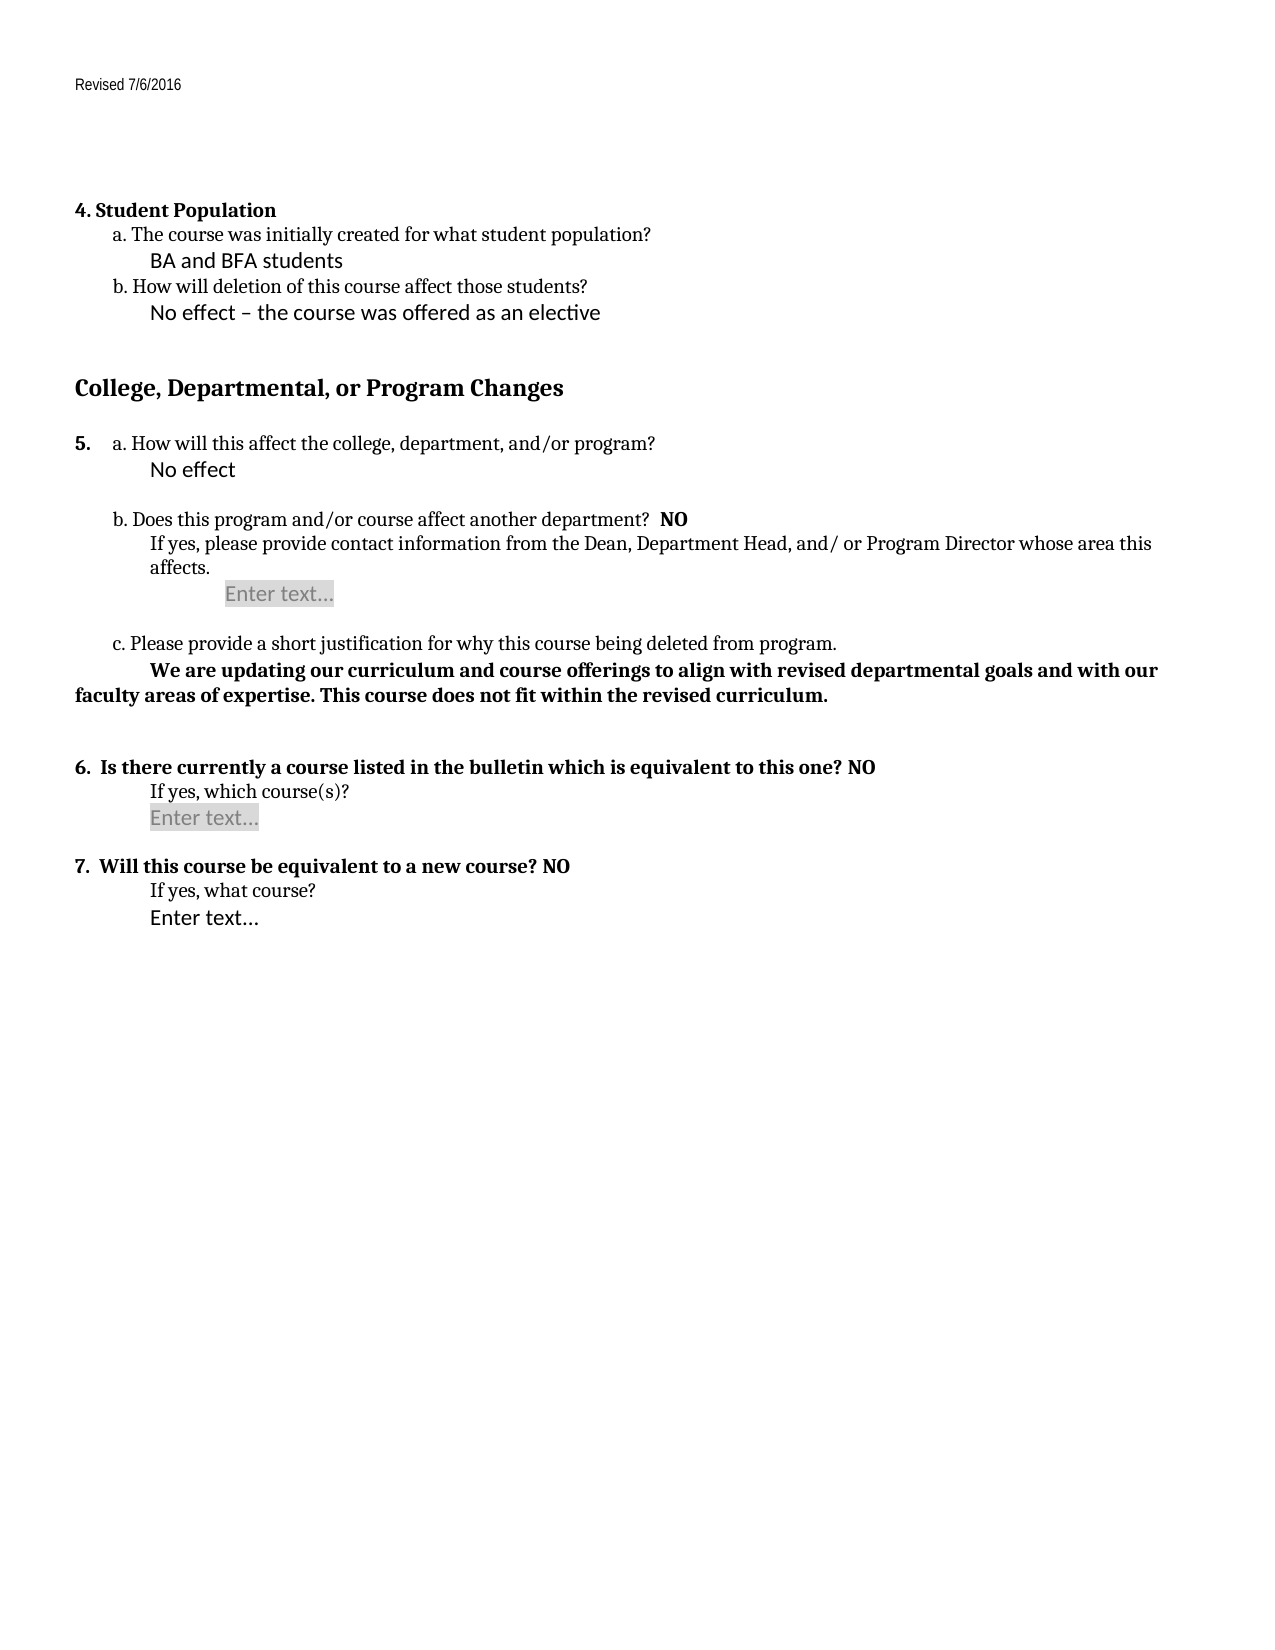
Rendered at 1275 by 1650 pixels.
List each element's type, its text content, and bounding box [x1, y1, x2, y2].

text 4. Student Population [75, 198, 1200, 222]
text b. How will deletion of this course affect those students? [112, 274, 1200, 298]
text College, Departmental, or Program Changes [75, 374, 1200, 403]
text 6. Is there currently a course listed in the bulletin which is equivalent to this one? [75, 755, 1200, 779]
text c. Please provide a short justification for why this course being deleted from program. [75, 631, 1200, 655]
text 5. a. How will this affect the college, department, and/or program? [75, 432, 1200, 456]
text If yes, please provide contact information from the Dean, Department Head, and/ or Program Director whose area this affects. [150, 532, 1200, 579]
text a. The course was initially created for what student population? [112, 222, 1200, 246]
text If yes, which course(s)? [150, 779, 1200, 803]
text 7. Will this course be equivalent to a new course? [75, 855, 1200, 879]
text If yes, what course? [150, 879, 1200, 903]
text b. Does this program and/or course affect another department? [112, 508, 1200, 532]
